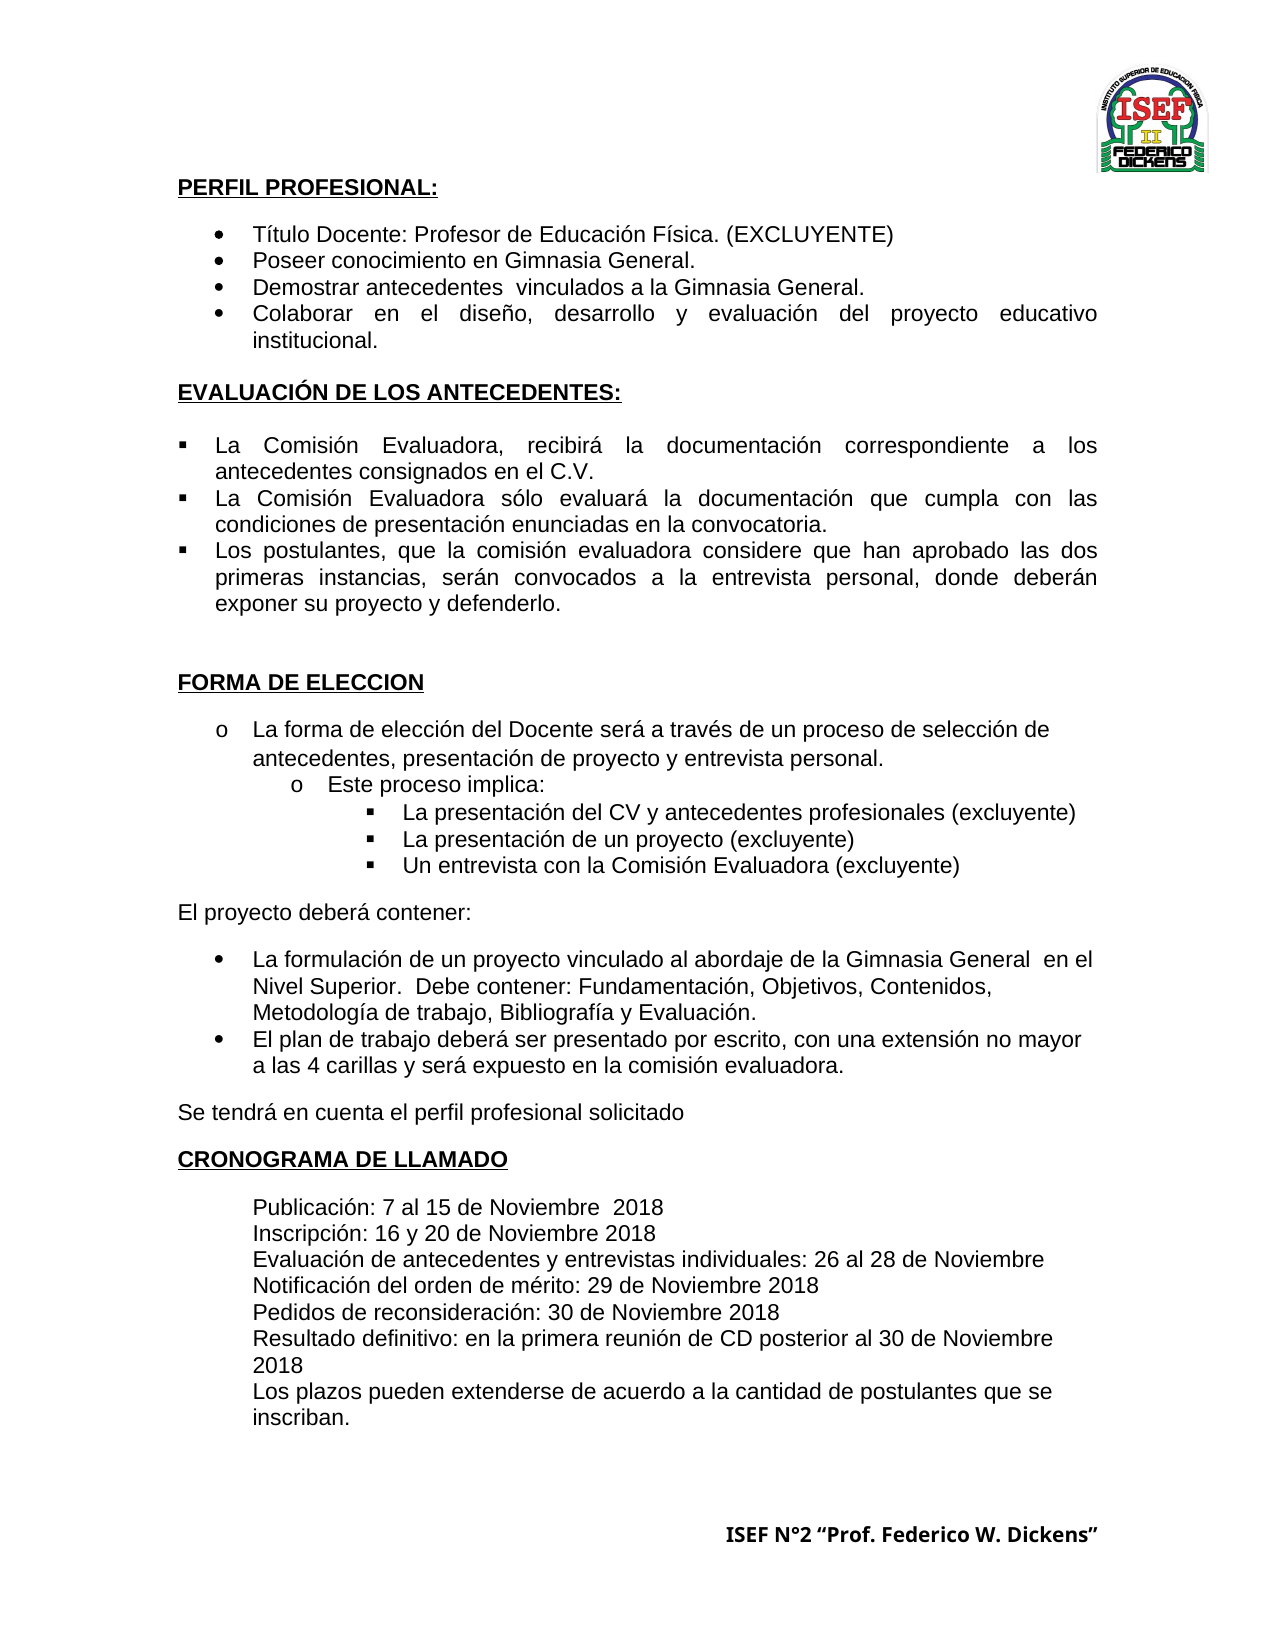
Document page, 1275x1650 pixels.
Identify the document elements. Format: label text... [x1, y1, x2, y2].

list Los plazos pueden extenderse de acuerdo a la cantidad de postulantes que se inscriban. [252, 1378, 1098, 1431]
picture [1095, 62, 1210, 172]
list El plan de trabajo deberá ser presentado por escrito, con una extensión no mayor a las 4 carillas y será expuesto en la comisión evaluadora. [215, 1026, 1098, 1078]
list Resultado definitivo: en la primera reunión de CD posterior al 30 de Noviembre 2018 [252, 1325, 1098, 1378]
list Un entrevista con la Comisión Evaluadora (excluyente) [365, 852, 1098, 878]
list La Comisión Evaluadora, recibirá la documentación correspondiente a los antecedentes consignados en el C.V. [177, 432, 1098, 485]
list La forma de elección del Docente será a través de un proceso de selección de antecedentes, presentación de proyecto y entrevista personal. [215, 716, 1098, 771]
list Demostrar antecedentes vinculados a la Gimnasia General. [215, 274, 1098, 300]
list Notificación del orden de mérito: 29 de Noviembre 2018 [252, 1272, 1098, 1299]
list Colaborar en el diseño, desarrollo y evaluación del proyecto educativo institucional. [215, 300, 1098, 353]
list Publicación: 7 al 15 de Noviembre 2018 [252, 1193, 1098, 1220]
text PERFIL PROFESIONAL: [177, 174, 1098, 200]
text El proyecto deberá contener: [177, 899, 1098, 926]
list Evaluación de antecedentes y entrevistas individuales: 26 al 28 de Noviembre [252, 1246, 1098, 1272]
list La Comisión Evaluadora sólo evaluará la documentación que cumpla con las condiciones de presentación enunciadas en la convocatoria. [177, 485, 1098, 537]
list Los postulantes, que la comisión evaluadora considere que han aprobado las dos primeras instancias, serán convocados a la entrevista personal, donde deberán exponer su proyecto y defenderlo. [177, 537, 1098, 616]
list Poseer conocimiento en Gimnasia General. [215, 247, 1098, 274]
list La formulación de un proyecto vinculado al abordaje de la Gimnasia General en el Nivel Superior. Debe contener: Fundamentación, Objetivos, Contenidos, Metodología de trabajo, Bibliografía y Evaluación. [215, 946, 1098, 1026]
list La presentación de un proyecto (excluyente) [365, 826, 1098, 852]
list Este proceso implica: [290, 771, 1098, 799]
list Inscripción: 16 y 20 de Noviembre 2018 [252, 1220, 1098, 1246]
list Título Docente: Profesor de Educación Física. (EXCLUYENTE) [215, 221, 1098, 247]
text CRONOGRAMA DE LLAMADO [177, 1146, 1098, 1173]
list Pedidos de reconsideración: 30 de Noviembre 2018 [252, 1299, 1098, 1325]
text Se tendrá en cuenta el perfil profesional solicitado [177, 1099, 1098, 1125]
text FORMA DE ELECCION [177, 669, 1098, 696]
subtitle EVALUACIÓN DE LOS ANTECEDENTES: [177, 379, 1098, 406]
list La presentación del CV y antecedentes profesionales (excluyente) [365, 799, 1098, 826]
